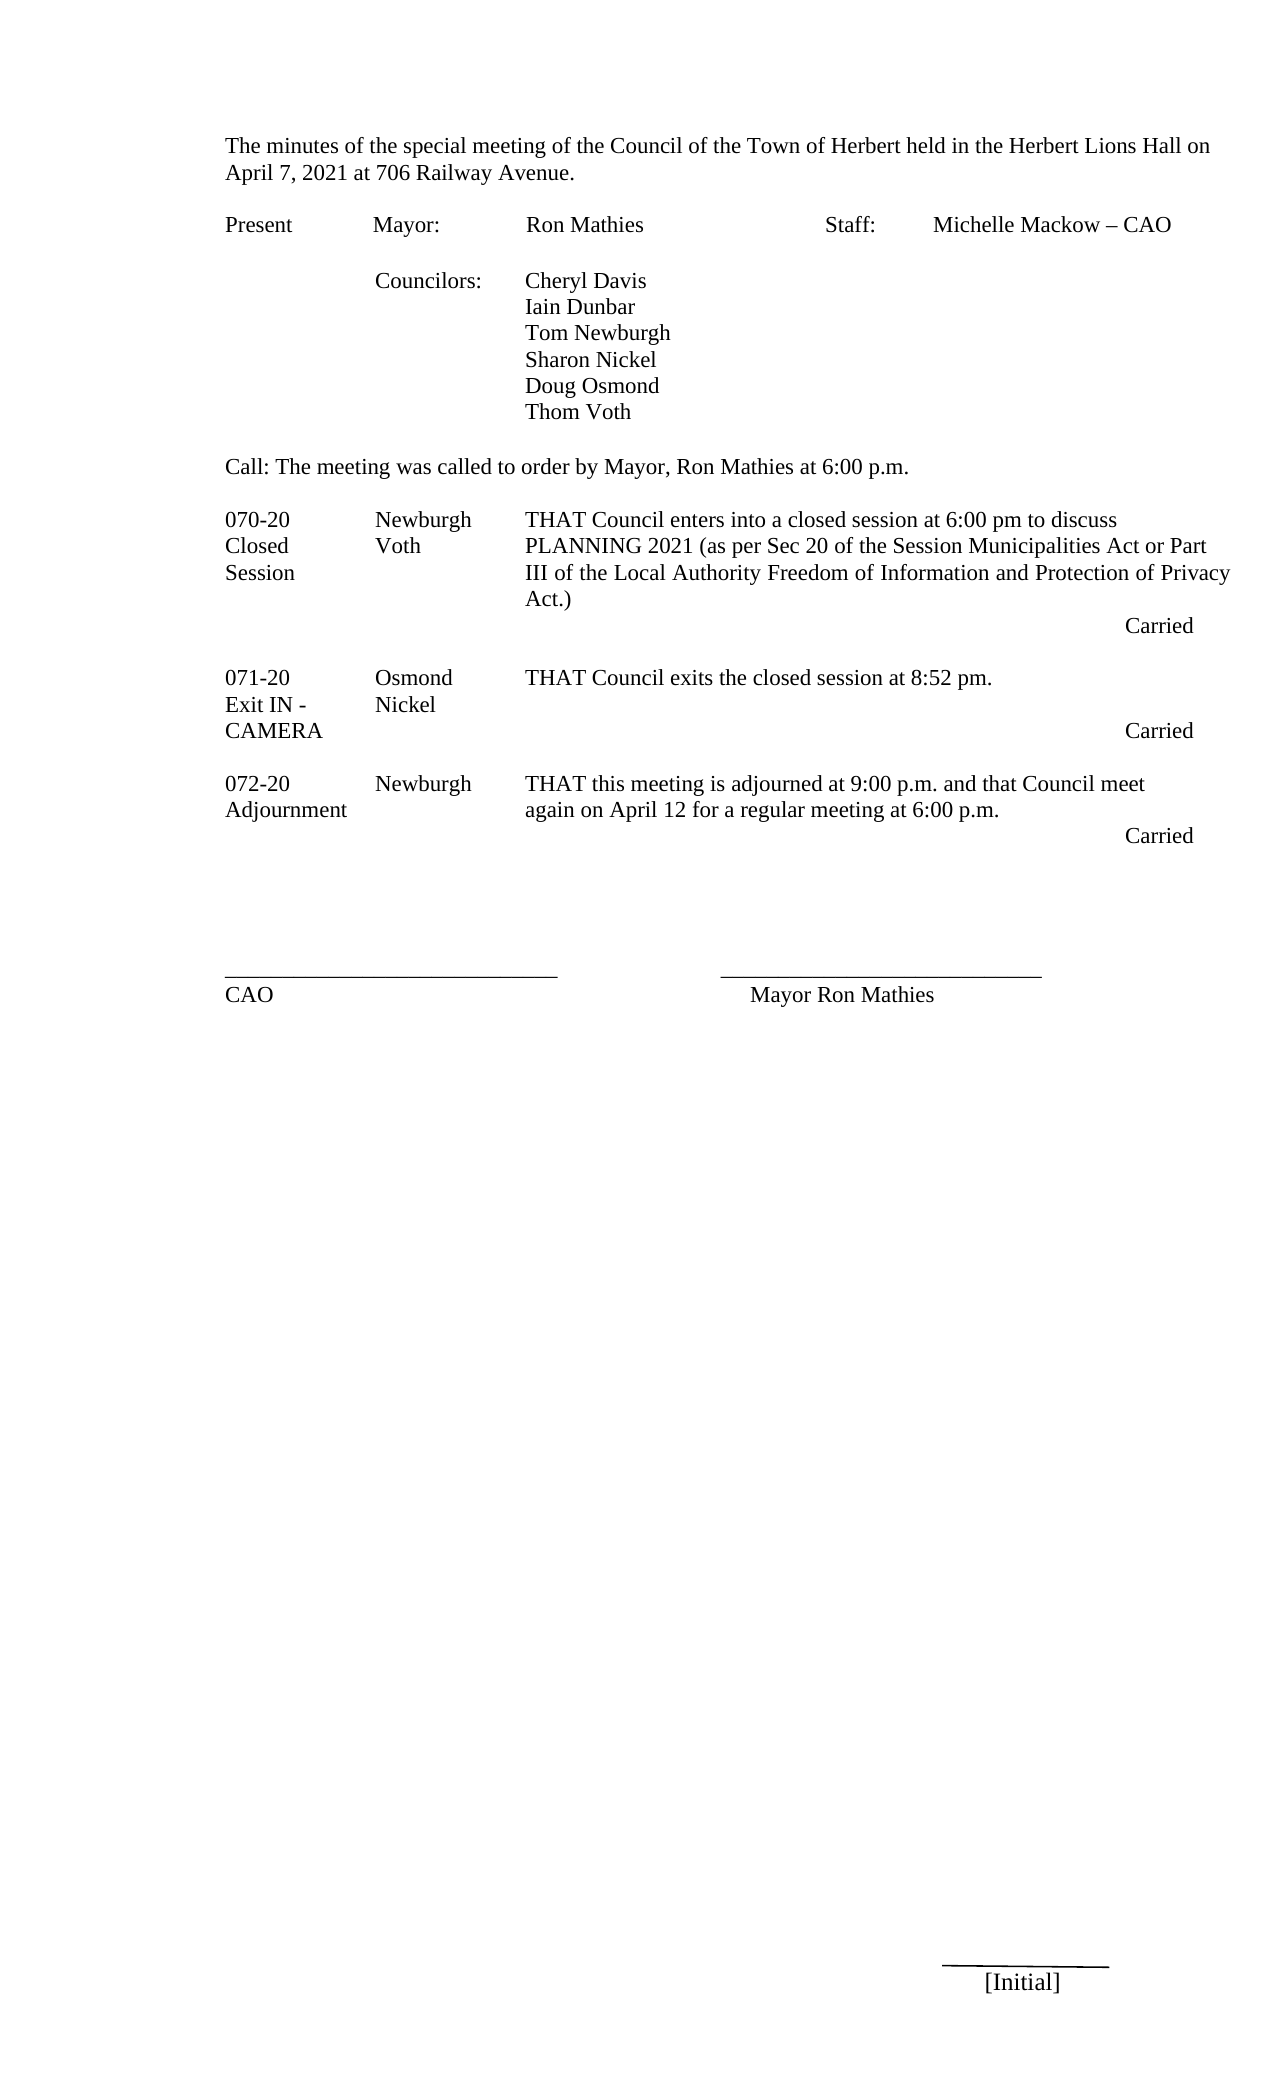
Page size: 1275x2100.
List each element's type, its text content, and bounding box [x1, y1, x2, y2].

text Carried [225, 822, 1238, 849]
text Exit IN - Nickel [225, 691, 1238, 717]
text _____________________________ ____________________________ [225, 954, 1238, 981]
text Adjournment again on April 12 for a regular meeting at 6:00 p.m. [225, 796, 1238, 822]
text The minutes of the special meeting of the Council of the Town of Herbert held in the Herbert Lions Hall on April 7, 2021 at 706 Railway Avenue. [225, 132, 1241, 185]
list Session III of the Local Authority Freedom of Information and Protection of Privacy Act.) [225, 559, 1238, 612]
list Carried [225, 612, 1238, 638]
text Iain Dunbar [225, 293, 1238, 319]
text 072-20 Newburgh THAT this meeting is adjourned at 9:00 p.m. and that Council meet [225, 770, 1238, 796]
list Closed Voth PLANNING 2021 (as per Sec 20 of the Session Municipalities Act or Part [225, 533, 1238, 559]
list 070-20 Newburgh THAT Council enters into a closed session at 6:00 pm to discuss [225, 506, 1238, 533]
text Tom Newburgh [225, 319, 1238, 346]
text CAO Mayor Ron Mathies [225, 981, 1238, 1007]
text Present Mayor: Ron Mathies Staff: Michelle Mackow – CAO [225, 212, 1238, 238]
text Thom Voth [225, 398, 1238, 425]
text CAMERA Carried [225, 717, 1238, 743]
text Call: The meeting was called to order by Mayor, Ron Mathies at 6:00 p.m. [225, 453, 1238, 480]
text Councilors: Cheryl Davis [225, 267, 1238, 293]
text Sharon Nickel [225, 346, 1238, 372]
text Doug Osmond [225, 372, 1238, 398]
text 071-20 Osmond THAT Council exits the closed session at 8:52 pm. [225, 664, 1238, 691]
